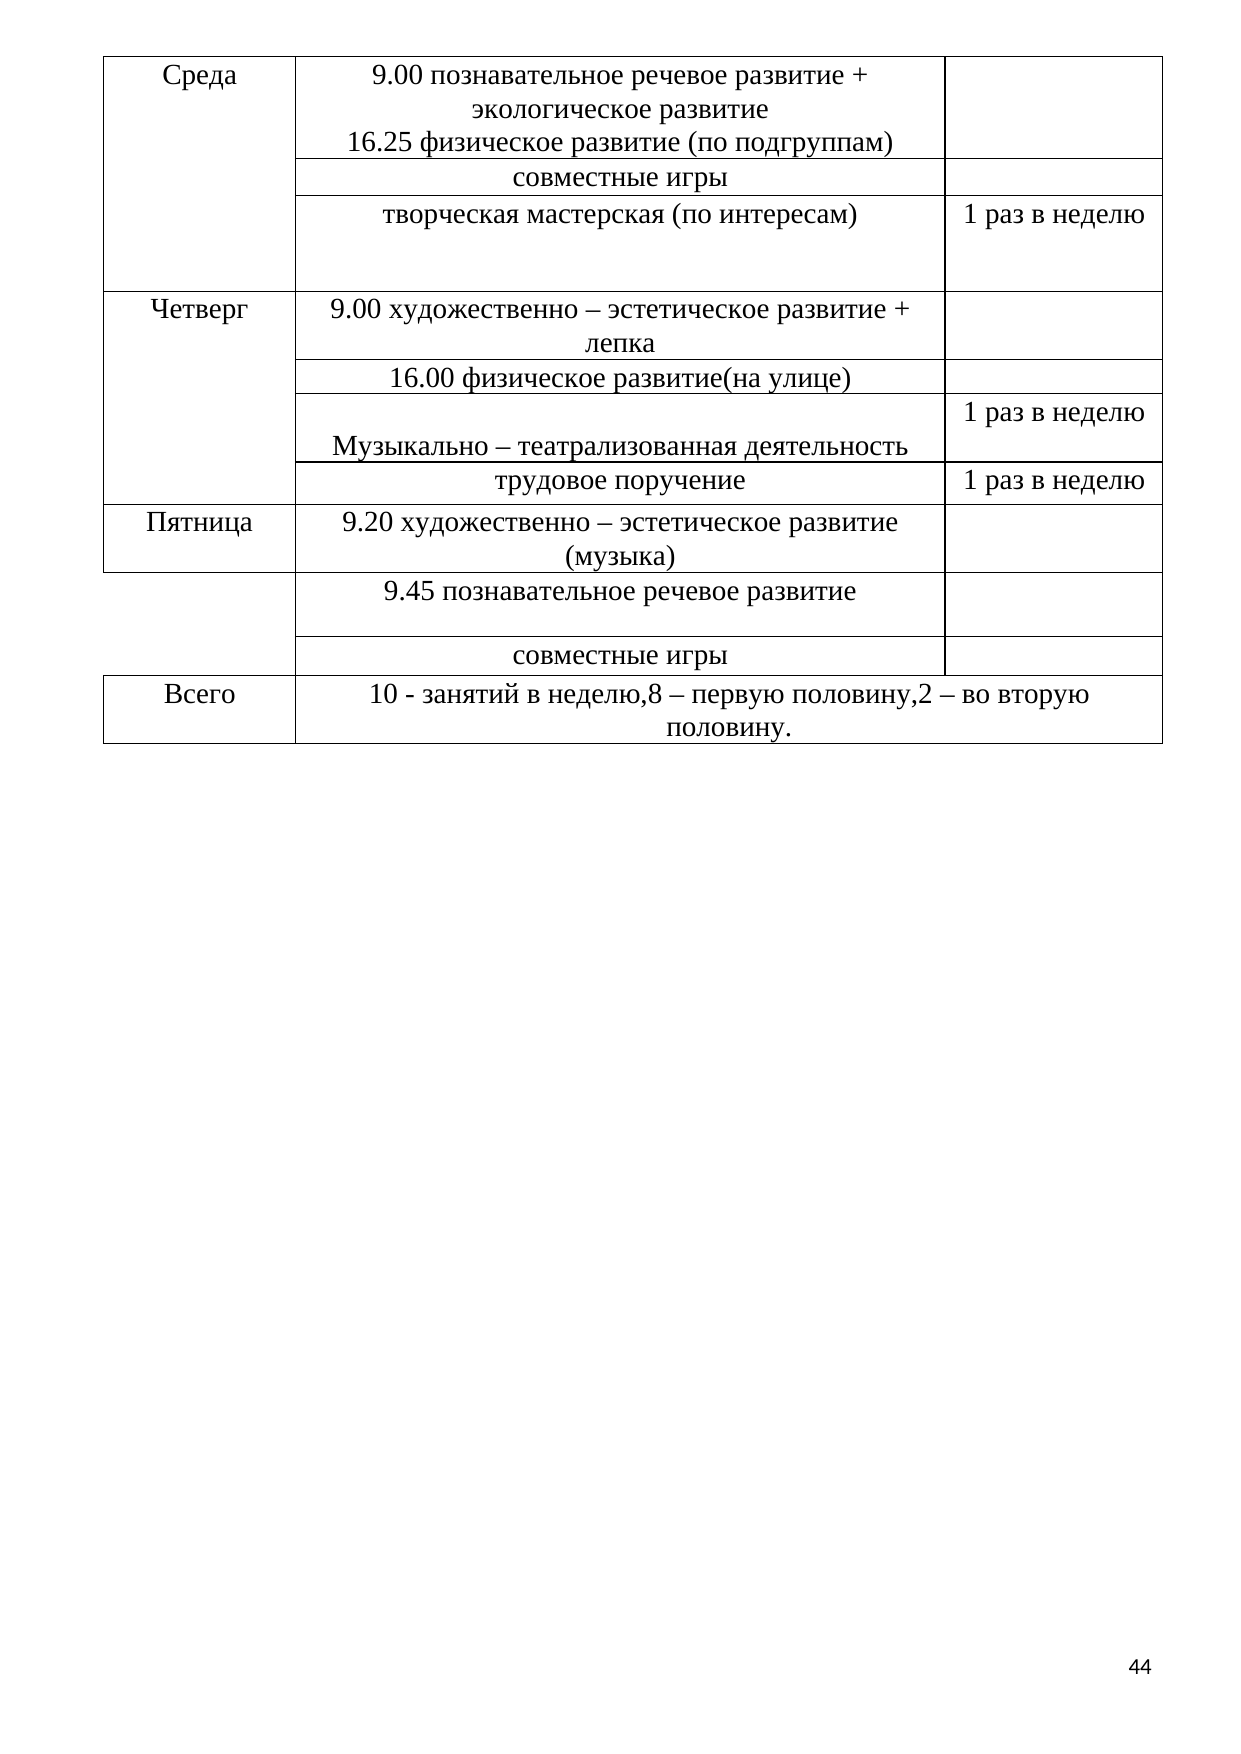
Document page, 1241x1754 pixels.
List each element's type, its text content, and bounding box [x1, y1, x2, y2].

table_cell Пятница [104, 505, 295, 572]
table_cell 9.20 художественно – эстетическое развитие (музыка) [296, 505, 944, 572]
table_cell [946, 159, 1162, 195]
table_cell [946, 292, 1162, 359]
table_cell 9.00 художественно – эстетическое развитие + лепка [296, 292, 944, 359]
table_cell творческая мастерская (по интересам) [296, 196, 944, 291]
table_cell [946, 573, 1162, 636]
table_cell 9.45 познавательное речевое развитие [296, 573, 944, 636]
table_cell 1 раз в неделю [946, 394, 1162, 461]
table_cell [946, 637, 1162, 675]
table_cell Четверг [104, 292, 295, 503]
table_cell Среда [104, 57, 295, 291]
table_cell совместные игры [296, 159, 944, 195]
table_cell 1 раз в неделю [946, 463, 1162, 503]
table_cell 16.00 физическое развитие(на улице) [296, 360, 944, 393]
table_cell 9.00 познавательное речевое развитие + экологическое развитие 16.25 физическое развитие (по подгруппам) [296, 57, 944, 158]
table_cell 1 раз в неделю [946, 196, 1162, 291]
table_cell трудовое поручение [296, 463, 944, 503]
table_cell [946, 360, 1162, 393]
table_cell 10 - занятий в неделю,8 – первую половину,2 – во вторую половину. [296, 676, 1162, 743]
table_cell [946, 57, 1162, 158]
table_cell Всего [104, 676, 295, 743]
table_cell совместные игры [296, 637, 944, 675]
table_cell Музыкально – театрализованная деятельность [296, 394, 944, 461]
table_cell [946, 505, 1162, 572]
